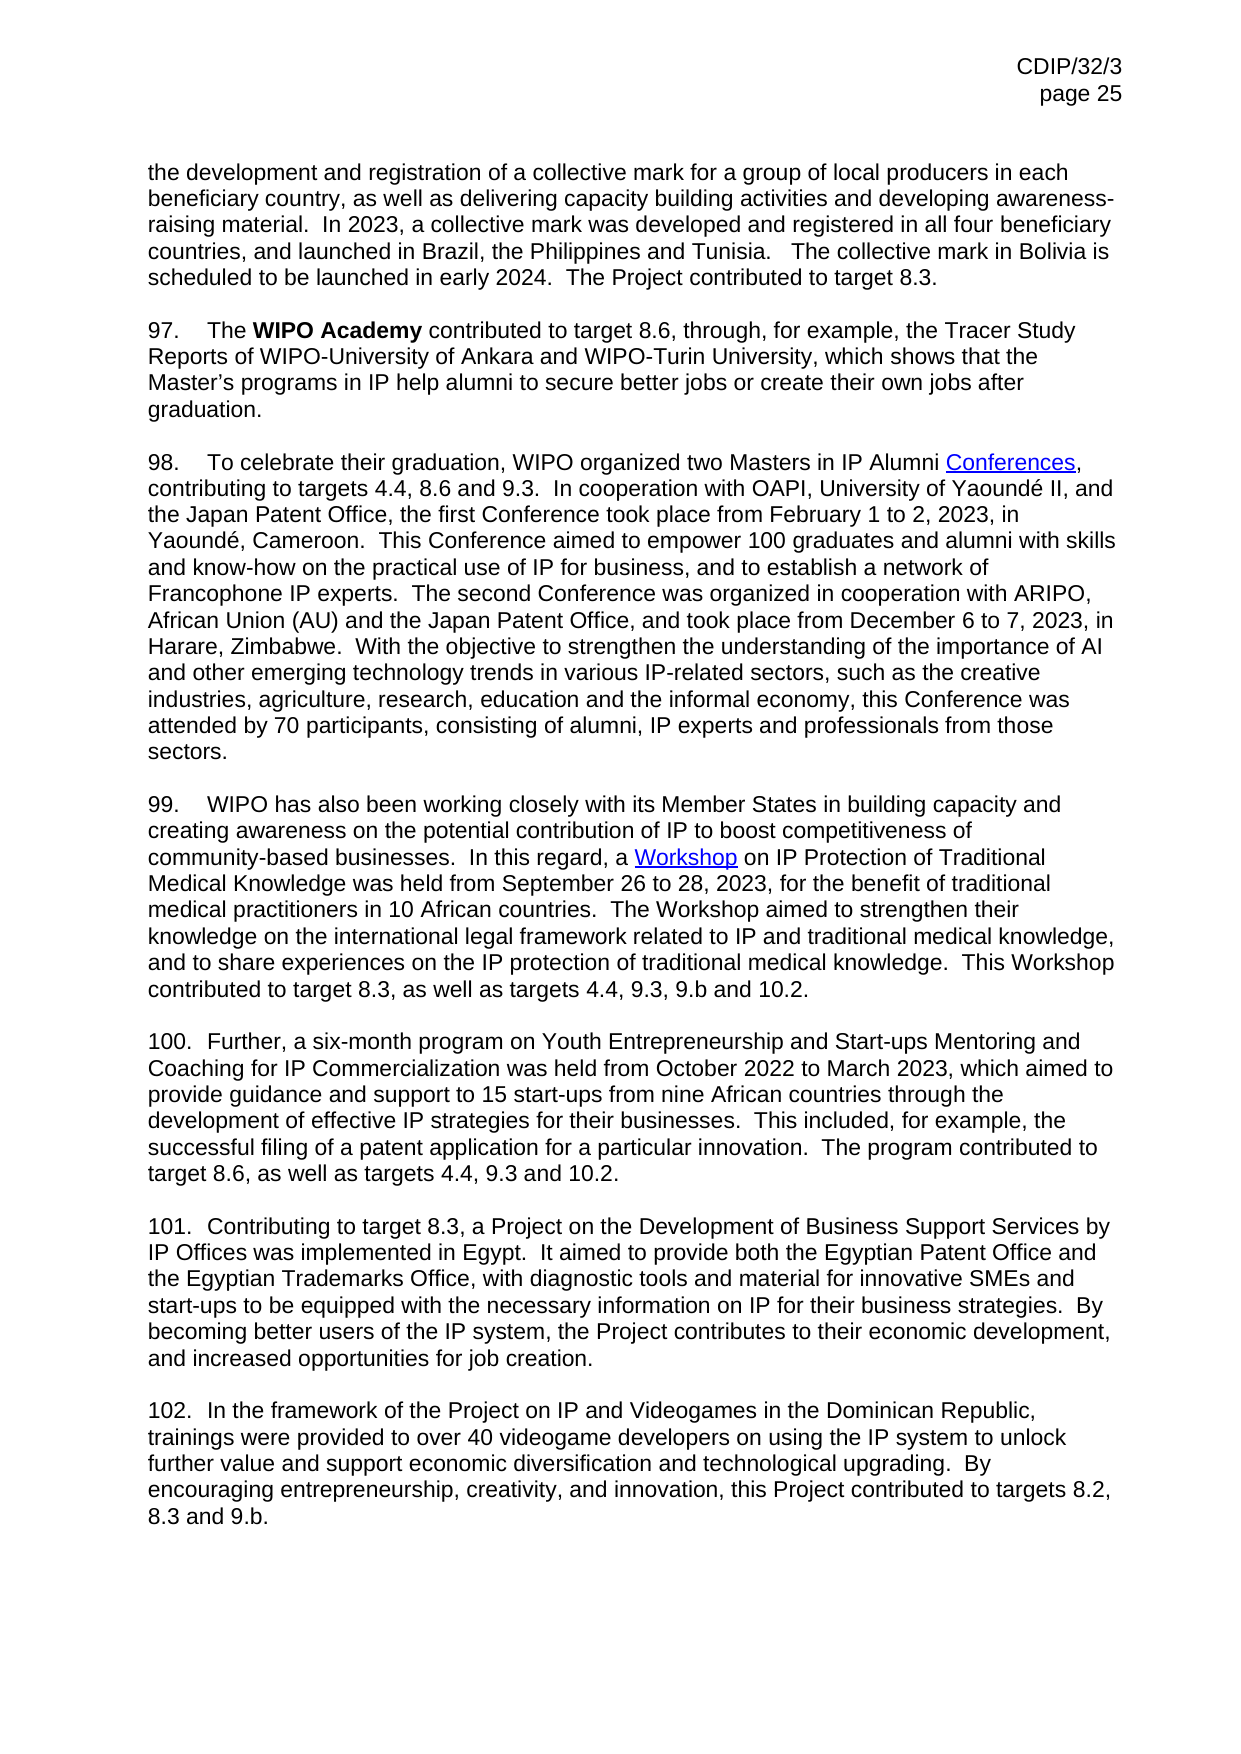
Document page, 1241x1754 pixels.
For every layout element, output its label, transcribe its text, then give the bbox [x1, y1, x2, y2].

list To celebrate their graduation, WIPO organized two Masters in IP Alumni Conferences, contributing to targets 4.4, 8.6 and 9.3. In cooperation with OAPI, University of Yaoundé II, and the Japan Patent Office, the first Conference took place from February 1 to 2, 2023, in Yaoundé, Cameroon. This Conference aimed to empower 100 graduates and alumni with skills and know-how on the practical use of IP for business, and to establish a network of Francophone IP experts. The second Conference was organized in cooperation with ARIPO, African Union (AU) and the Japan Patent Office, and took place from December 6 to 7, 2023, in Harare, Zimbabwe. With the objective to strengthen the understanding of the importance of AI and other emerging technology trends in various IP-related sectors, such as the creative industries, agriculture, research, education and the informal economy, this Conference was attended by 70 participants, consisting of alumni, IP experts and professionals from those sectors. [148, 448, 1122, 765]
list Further, a six-month program on Youth Entrepreneurship and Start-ups Mentoring and Coaching for IP Commercialization was held from October 2022 to March 2023, which aimed to provide guidance and support to 15 start-ups from nine African countries through the development of effective IP strategies for their businesses. This included, for example, the successful filing of a patent application for a particular innovation. The program contributed to target 8.6, as well as targets 4.4, 9.3 and 10.2. [148, 1028, 1122, 1186]
list The WIPO Academy contributed to target 8.6, through, for example, the Tracer Study Reports of WIPO-University of Ankara and WIPO-Turin University, which shows that the Master’s programs in IP help alumni to secure better jobs or create their own jobs after graduation. [148, 317, 1122, 422]
list Contributing to target 8.3, a Project on the Development of Business Support Services by IP Offices was implemented in Egypt. It aimed to provide both the Egyptian Patent Office and the Egyptian Trademarks Office, with diagnostic tools and material for innovative SMEs and start-ups to be equipped with the necessary information on IP for their business strategies. By becoming better users of the IP system, the Project contributes to their economic development, and increased opportunities for job creation. [148, 1213, 1122, 1371]
list WIPO has also been working closely with its Member States in building capacity and creating awareness on the potential contribution of IP to boost competitiveness of community-based businesses. In this regard, a Workshop on IP Protection of Traditional Medical Knowledge was held from September 26 to 28, 2023, for the benefit of traditional medical practitioners in 10 African countries. The Workshop aimed to strengthen their knowledge on the international legal framework related to IP and traditional medical knowledge, and to share experiences on the IP protection of traditional medical knowledge. This Workshop contributed to target 8.3, as well as targets 4.4, 9.3, 9.b and 10.2. [148, 791, 1122, 1002]
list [148, 158, 1122, 290]
list In the framework of the Project on IP and Videogames in the Dominican Republic, trainings were provided to over 40 videogame developers on using the IP system to unlock further value and support economic diversification and technological upgrading. By encouraging entrepreneurship, creativity, and innovation, this Project contributed to targets 8.2, 8.3 and 9.b. [148, 1397, 1122, 1529]
